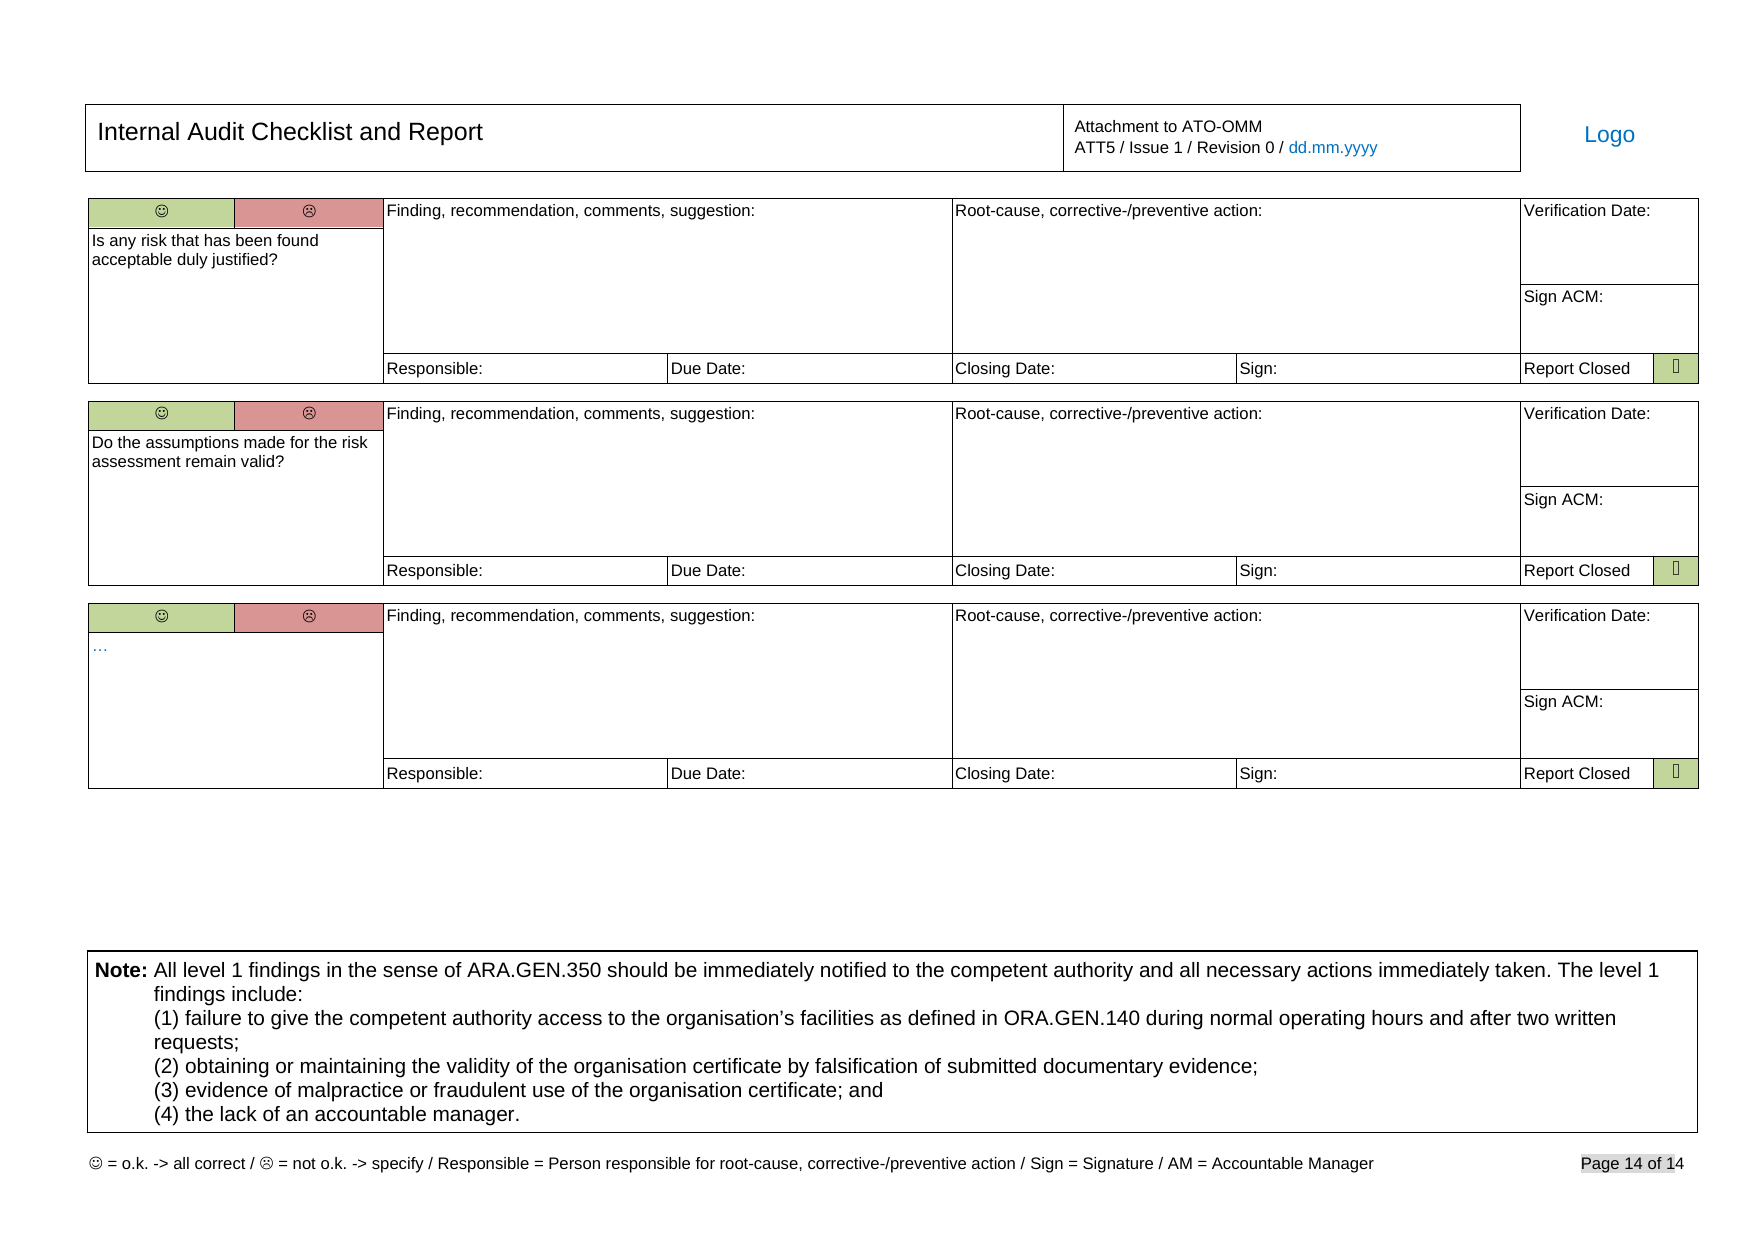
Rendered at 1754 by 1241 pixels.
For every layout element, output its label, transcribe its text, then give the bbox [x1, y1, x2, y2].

table_cell Due Date: [668, 759, 952, 788]
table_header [384, 199, 952, 353]
table_cell [1654, 354, 1698, 383]
table_header Verification Date: [1521, 604, 1698, 688]
table_cell Sign: [1237, 557, 1520, 585]
table_header Finding, recommendation, comments, suggestion: [384, 604, 952, 758]
table_header Root-cause, corrective-/preventive action: [953, 604, 1520, 758]
table_cell Due Date: [668, 557, 952, 585]
table_header Finding, recommendation, comments, suggestion: [384, 402, 952, 556]
table_cell Sign: [1237, 759, 1520, 788]
table_header [235, 199, 383, 227]
table_cell [1654, 557, 1698, 585]
table_cell Closing Date: [953, 354, 1236, 383]
table_cell Do the assumptions made for the risk assessment remain valid? [89, 431, 383, 585]
table_cell Report Closed [1521, 759, 1653, 788]
table_cell Sign ACM: [1521, 487, 1698, 556]
table_header [89, 199, 234, 227]
table_cell Responsible: [384, 759, 667, 788]
table_header [235, 604, 383, 632]
table_cell Is any risk that has been found acceptable duly justified? [89, 229, 383, 383]
table_cell Sign ACM: [1521, 285, 1698, 353]
table_cell Sign: [1237, 354, 1520, 383]
table_cell Responsible: [384, 354, 667, 383]
table_header [235, 402, 383, 430]
table_header [89, 402, 234, 430]
table_cell Sign ACM: [1521, 690, 1698, 758]
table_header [953, 199, 1520, 353]
table_cell … [89, 633, 383, 788]
table_cell Report Closed [1521, 557, 1653, 585]
table_header Root-cause, corrective-/preventive action: [953, 402, 1520, 556]
table_header Verification Date: [1521, 199, 1698, 284]
table_cell Closing Date: [953, 557, 1236, 585]
table_cell Closing Date: [953, 759, 1236, 788]
table_header Verification Date: [1521, 402, 1698, 486]
table_cell Report Closed [1521, 354, 1653, 383]
table_cell Due Date: [668, 354, 952, 383]
table_cell Responsible: [384, 557, 667, 585]
text All level 1 findings in the sense of ARA.GEN.350 should be immediately notified to the competent authority and all necessary actions immediately taken. The level 1 findings include: (1) failure to give the competent authority access to the organisation’s facilities as defined in ORA.GEN.140 during normal operating hours and after two written requests; (2) obtaining or maintaining the validity of the organisation certificate by falsification of submitted documentary evidence; (3) evidence of malpractice or fraudulent use of the organisation certificate; and (4) the lack of an accountable manager. [88, 952, 1697, 1132]
table_header [89, 604, 234, 632]
table_cell [1654, 759, 1698, 788]
